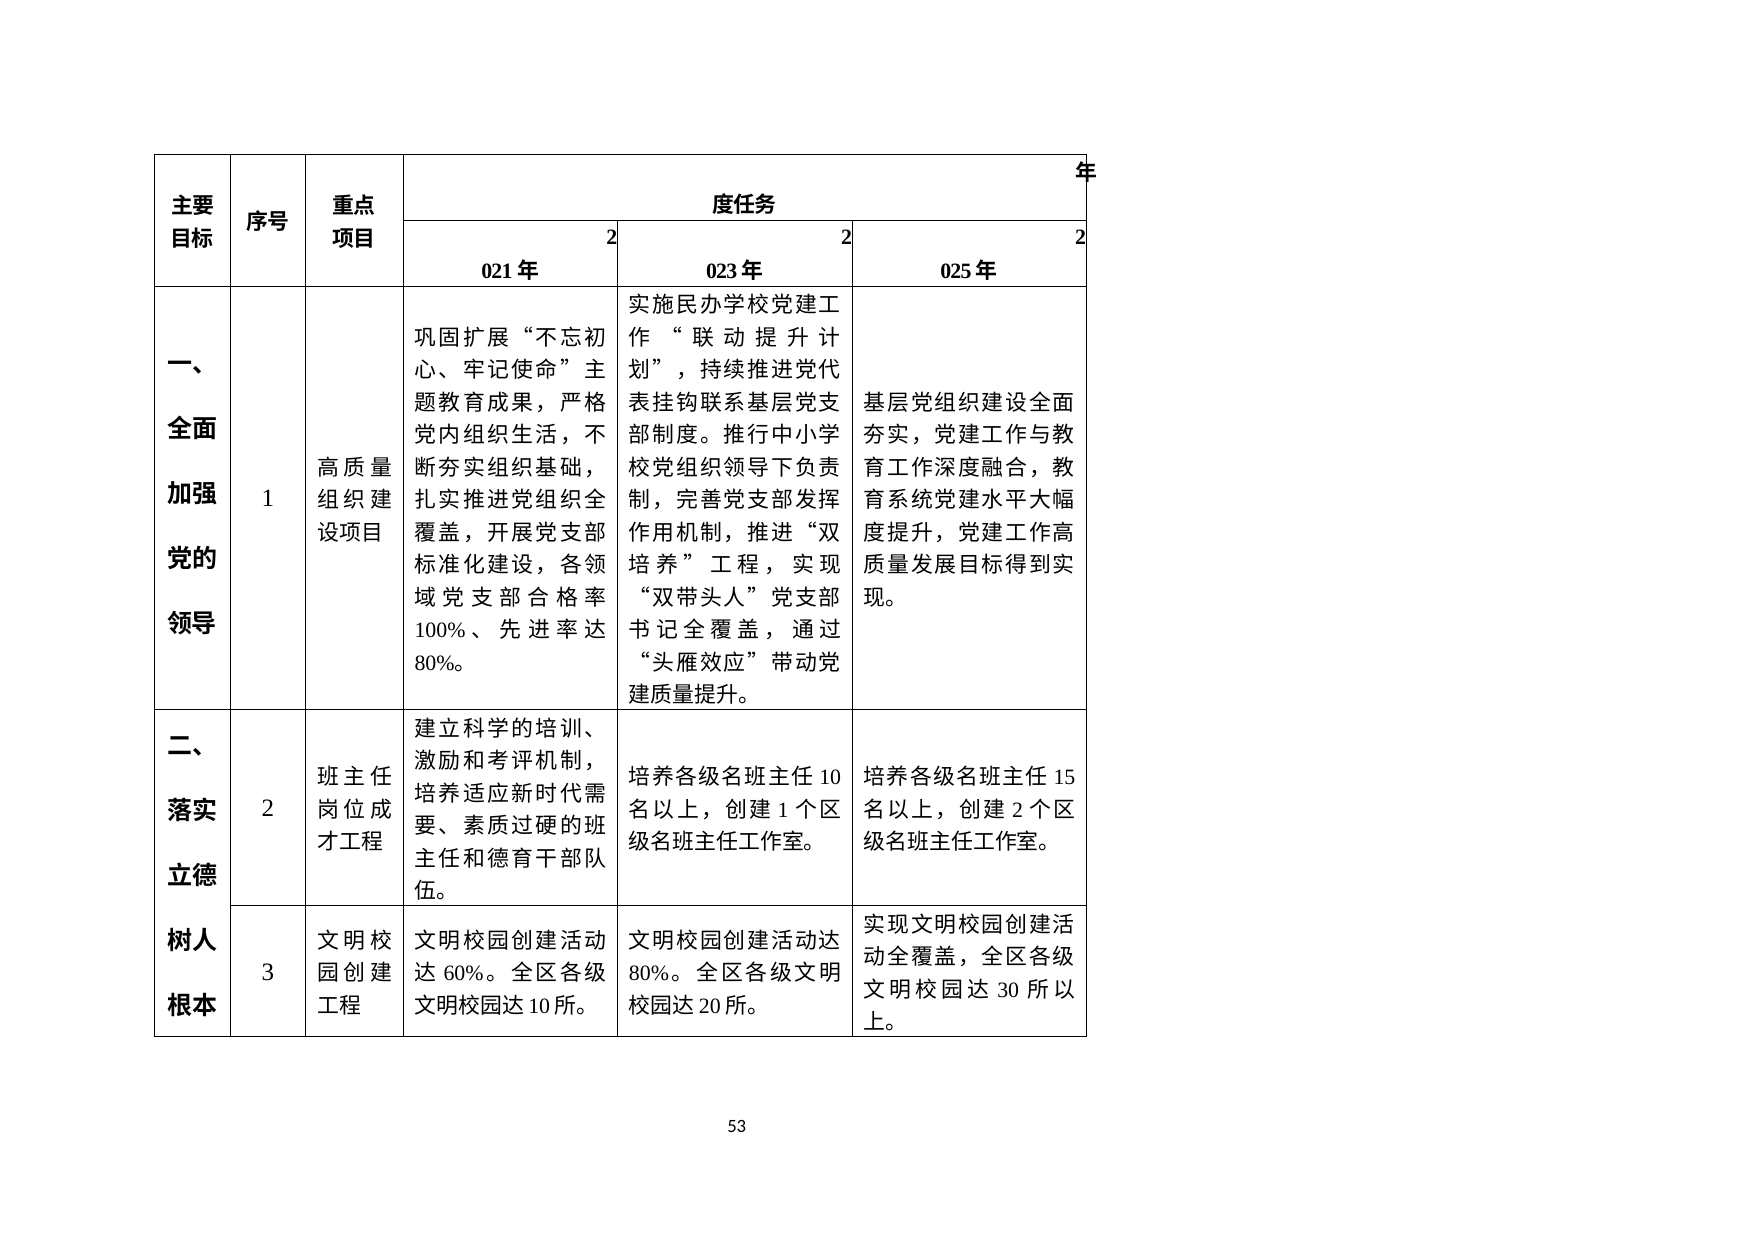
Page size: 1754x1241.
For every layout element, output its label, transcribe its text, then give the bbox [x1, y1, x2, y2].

table_cell 文明校园创建活动达80%。全区各级文明校园达20所。 [618, 906, 852, 1036]
table_cell 培养各级名班主任15名以上，创建2个区级名班主任工作室。 [853, 710, 1086, 905]
table_cell 2025年 [853, 221, 1086, 286]
table_cell 文明校园创建活动达60%。全区各级文明校园达10所。 [404, 906, 617, 1036]
table_cell 1 [231, 287, 305, 709]
table_cell 巩固扩展“不忘初心、牢记使命”主题教育成果，严格党内组织生活，不断夯实组织基础，扎实推进党组织全覆盖，开展党支部标准化建设，各领域党支部合格率100%、先进率达80%。 [404, 287, 617, 709]
table_cell 2021年 [404, 221, 617, 286]
table_cell 高质量组织建设项目 [306, 287, 403, 709]
table_cell 一、全面加强党的领导 [155, 287, 230, 709]
table_cell 文明校园创建工程 [306, 906, 403, 1036]
table_cell 二、落实立德树人根本任务 [155, 710, 230, 1036]
table_cell 实现文明校园创建活动全覆盖，全区各级文明校园达30所以上。 [853, 906, 1086, 1036]
table_cell 基层党组织建设全面夯实，党建工作与教育工作深度融合，教育系统党建水平大幅度提升，党建工作高质量发展目标得到实现。 [853, 287, 1086, 709]
table_header 年度任务 [404, 155, 1086, 219]
table_header 序号 [231, 155, 305, 286]
table_cell 培养各级名班主任10名以上，创建1个区级名班主任工作室。 [618, 710, 852, 905]
table_cell 3 [231, 906, 305, 1036]
table_cell 班主任岗位成才工程 [306, 710, 403, 905]
table_cell 实施民办学校党建工作“联动提升计划”，持续推进党代表挂钩联系基层党支部制度。推行中小学校党组织领导下负责制，完善党支部发挥作用机制，推进“双培养”工程，实现“双带头人”党支部书记全覆盖，通过“头雁效应”带动党建质量提升。 [618, 287, 852, 709]
table_cell 建立科学的培训、激励和考评机制，培养适应新时代需要、素质过硬的班主任和德育干部队伍。 [404, 710, 617, 905]
table_cell 2 [231, 710, 305, 905]
table_cell 2023年 [618, 221, 852, 286]
table_header 重点 项目 [306, 155, 403, 286]
table_header 主要目标 [155, 155, 230, 286]
